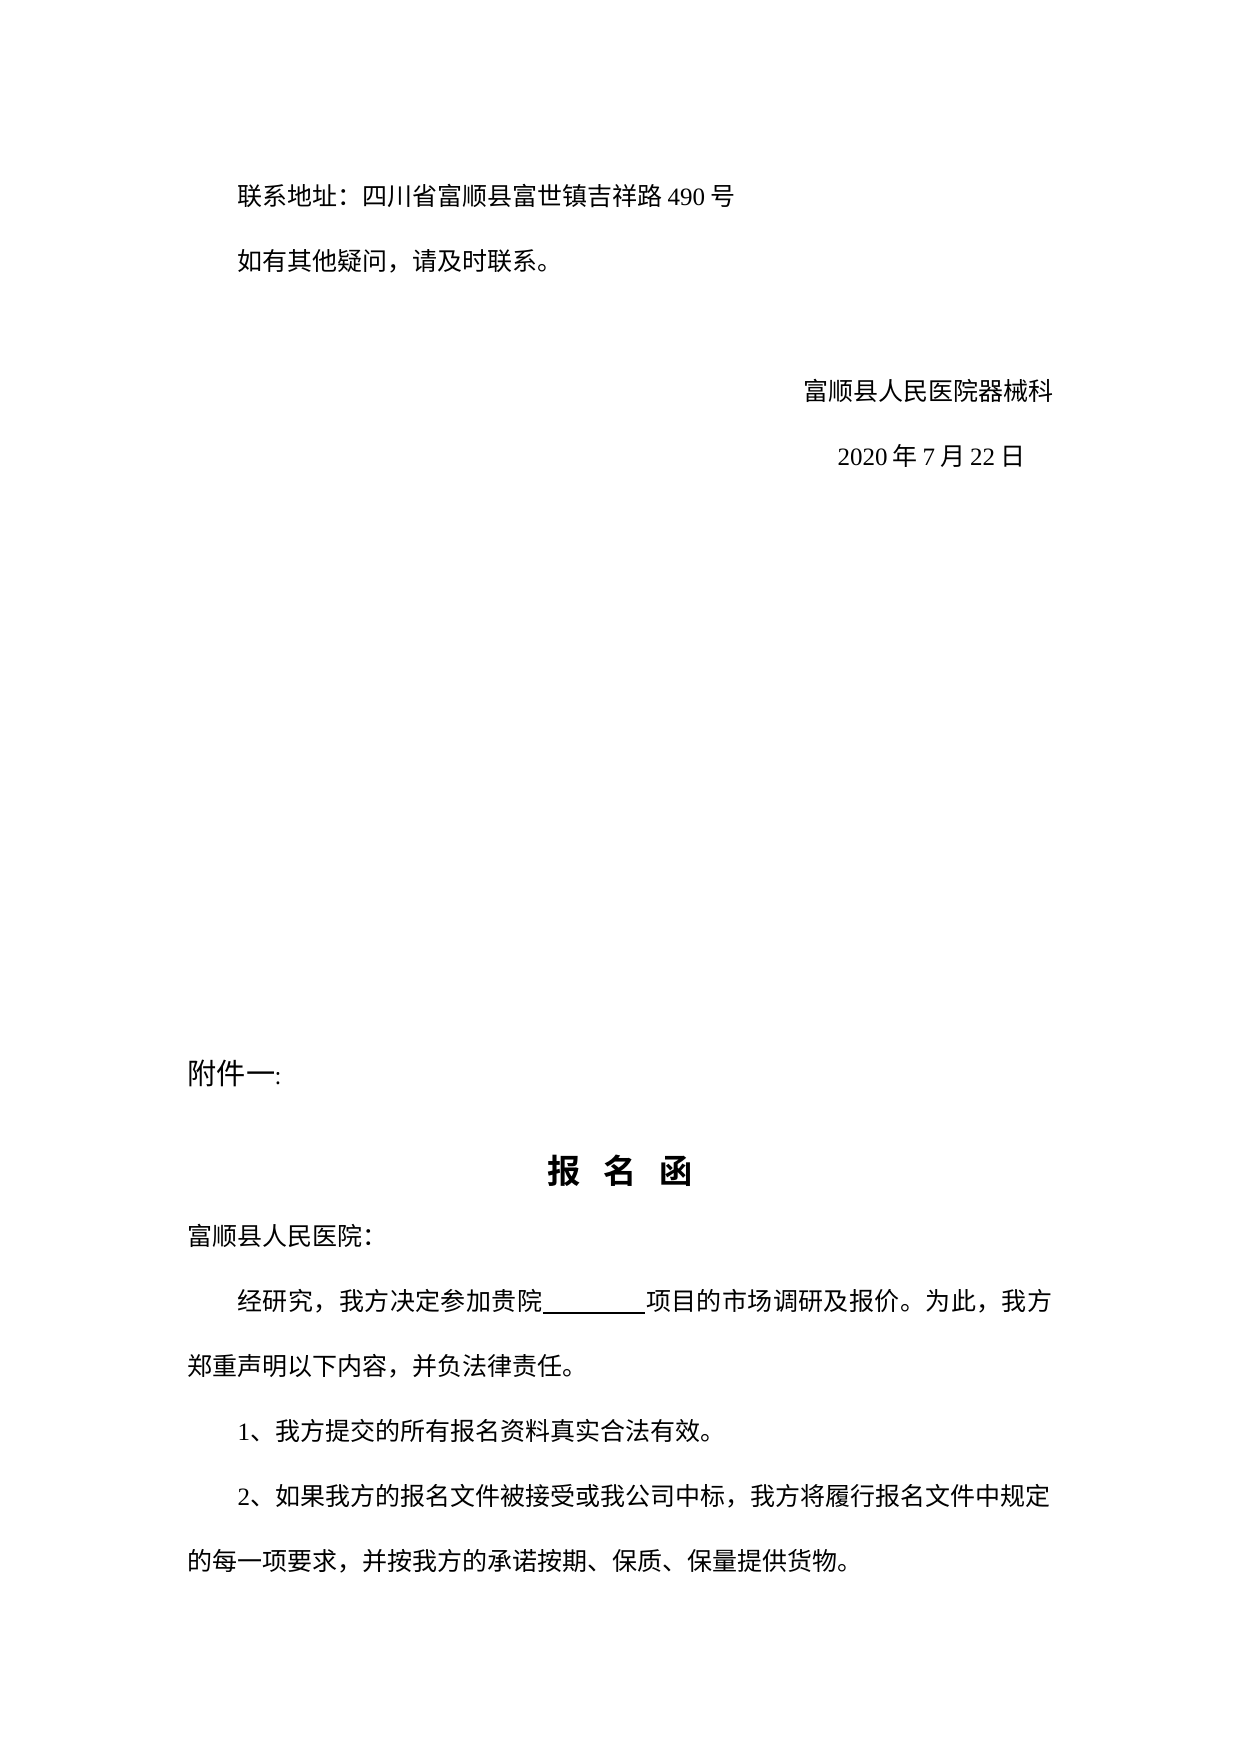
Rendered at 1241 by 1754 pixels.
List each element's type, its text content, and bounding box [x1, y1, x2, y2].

text 2020年7月22日 [216, 422, 1024, 487]
text 如有其他疑问，请及时联系。 [187, 227, 1053, 292]
text 2、如果我方的报名文件被接受或我公司中标，我方将履行报名文件中规定的每一项要求，并按我方的承诺按期、保质、保量提供货物。 [187, 1462, 1053, 1592]
text 报 名 函 [187, 1137, 1053, 1202]
text 联系地址：四川省富顺县富世镇吉祥路490号 [187, 162, 1053, 227]
text 附件一: [187, 1039, 1053, 1104]
text 1、我方提交的所有报名资料真实合法有效。 [187, 1397, 1053, 1462]
text 富顺县人民医院器械科 [216, 357, 1053, 422]
text 经研究，我方决定参加贵院 项目的市场调研及报价。为此，我方郑重声明以下内容，并负法律责任。 [187, 1267, 1053, 1397]
text 富顺县人民医院： [187, 1202, 1053, 1267]
